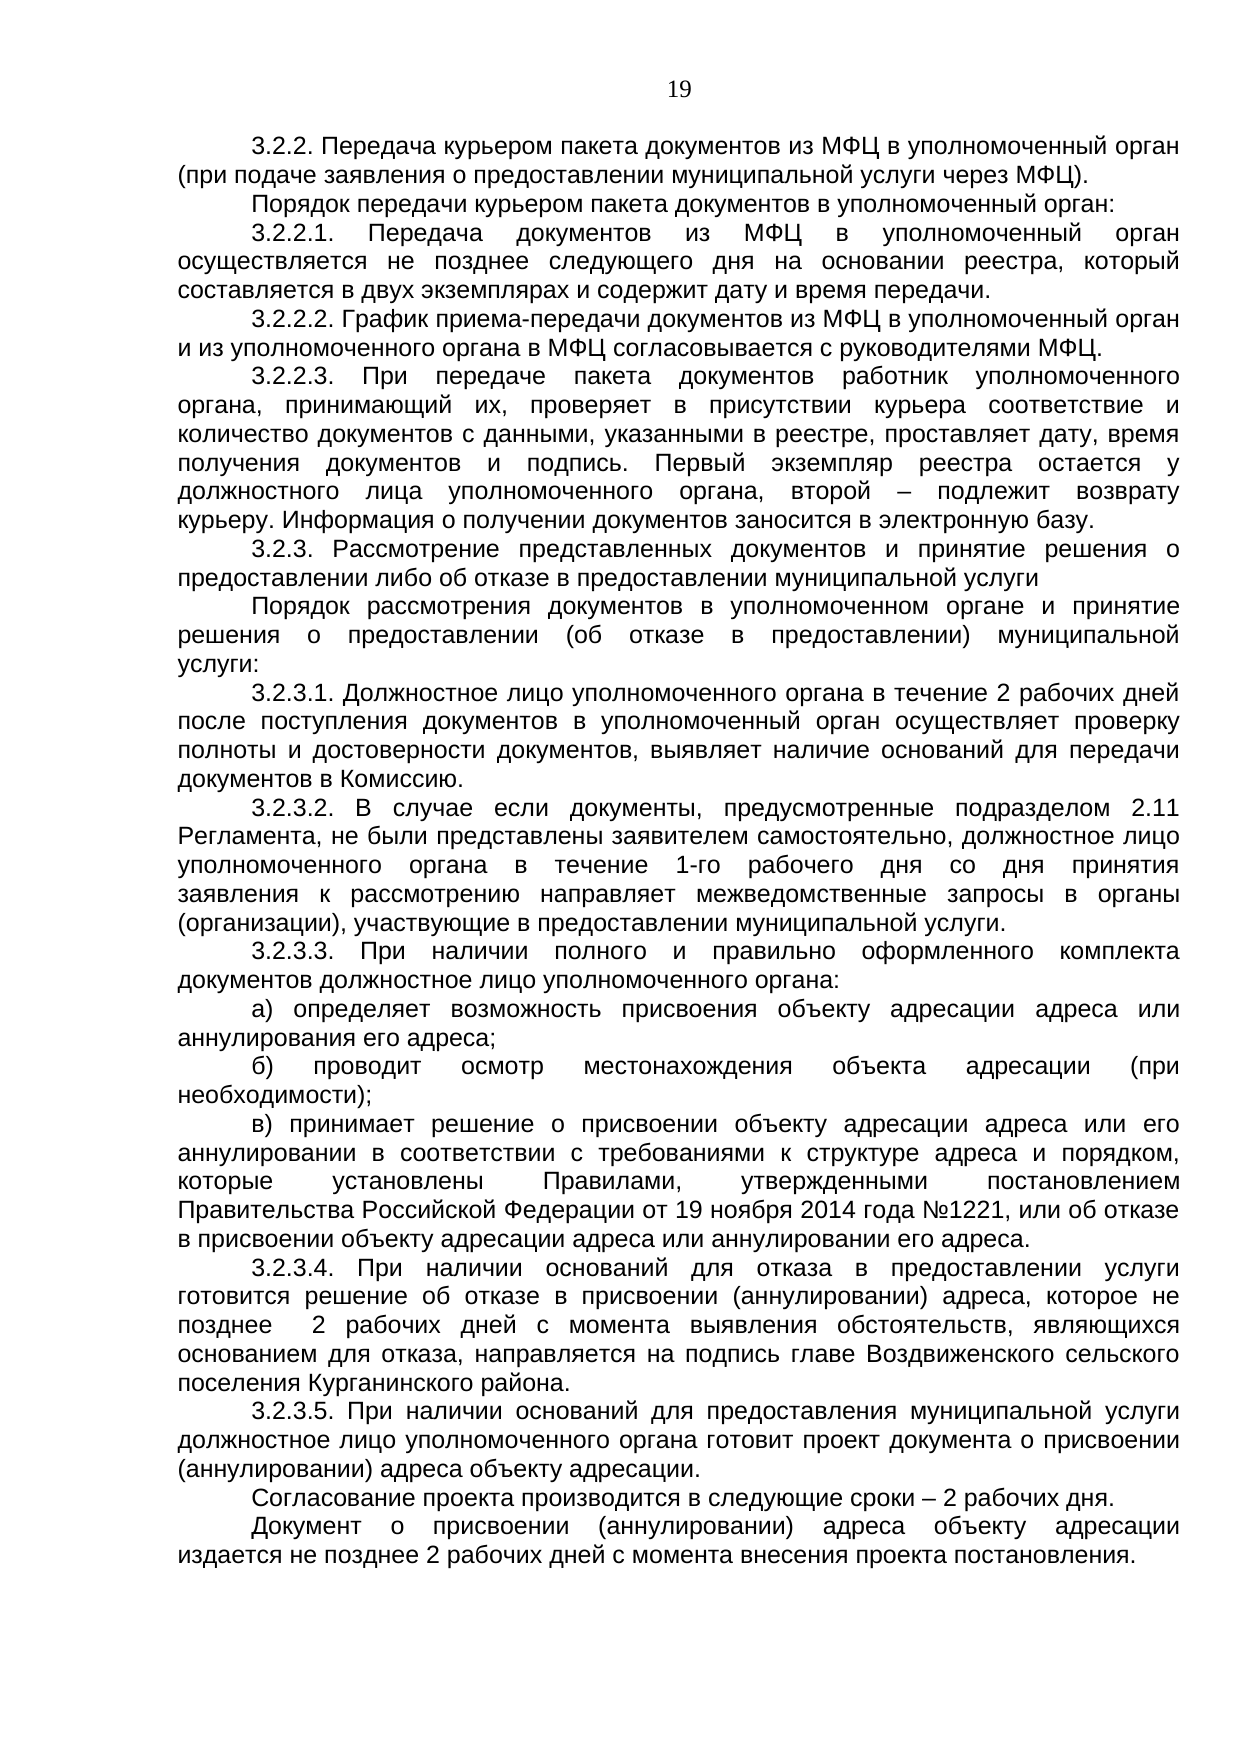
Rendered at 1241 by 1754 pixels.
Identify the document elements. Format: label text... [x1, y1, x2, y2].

text 3.2.3. Рассмотрение представленных документов и принятие решения о предоставлении либо об отказе в предоставлении муниципальной услуги [177, 534, 1181, 591]
text б) проводит осмотр местонахождения объекта адресации (при необходимости); [177, 1051, 1181, 1109]
text а) определяет возможность присвоения объекту адресации адреса или аннулирования его адреса; [177, 994, 1181, 1051]
text Порядок передачи курьером пакета документов в уполномоченный орган: [177, 189, 1181, 218]
text в) принимает решение о присвоении объекту адресации адреса или его аннулировании в соответствии с требованиями к структуре адреса и порядком, которые установлены Правилами, утвержденными постановлением Правительства Российской Федерации от 19 ноября 2014 года №1221, или об отказе в присвоении объекту адресации адреса или аннулировании его адреса. [177, 1109, 1181, 1253]
text Согласование проекта производится в следующие сроки – 2 рабочих дня. [177, 1483, 1181, 1511]
text 3.2.2. Передача курьером пакета документов из МФЦ в уполномоченный орган (при подаче заявления о предоставлении муниципальной услуги через МФЦ). [177, 131, 1181, 189]
text 3.2.2.2. График приема-передачи документов из МФЦ в уполномоченный орган и из уполномоченного органа в МФЦ согласовывается с руководителями МФЦ. [177, 304, 1181, 361]
text 3.2.2.1. Передача документов из МФЦ в уполномоченный орган осуществляется не позднее следующего дня на основании реестра, который составляется в двух экземплярах и содержит дату и время передачи. [177, 218, 1181, 304]
text Документ о присвоении (аннулировании) адреса объекту адресации издается не позднее 2 рабочих дней с момента внесения проекта постановления. [177, 1511, 1181, 1569]
text 3.2.3.5. При наличии оснований для предоставления муниципальной услуги должностное лицо уполномоченного органа готовит проект документа о присвоении (аннулировании) адреса объекту адресации. [177, 1396, 1181, 1483]
text 3.2.3.4. При наличии оснований для отказа в предоставлении услуги готовится решение об отказе в присвоении (аннулировании) адреса, которое не позднее 2 рабочих дней с момента выявления обстоятельств, являющихся основанием для отказа, направляется на подпись главе Воздвиженского сельского поселения Курганинского района. [177, 1253, 1181, 1396]
text Порядок рассмотрения документов в уполномоченном органе и принятие решения о предоставлении (об отказе в предоставлении) муниципальной услуги: [177, 591, 1181, 678]
text 3.2.3.1. Должностное лицо уполномоченного органа в течение 2 рабочих дней после поступления документов в уполномоченный орган осуществляет проверку полноты и достоверности документов, выявляет наличие оснований для передачи документов в Комиссию. [177, 678, 1181, 793]
text 3.2.3.3. При наличии полного и правильно оформленного комплекта документов должностное лицо уполномоченного органа: [177, 936, 1181, 994]
text 3.2.3.2. В случае если документы, предусмотренные подразделом 2.11 Регламента, не были представлены заявителем самостоятельно, должностное лицо уполномоченного органа в течение 1-го рабочего дня со дня принятия заявления к рассмотрению направляет межведомственные запросы в органы (организации), участвующие в предоставлении муниципальной услуги. [177, 793, 1181, 936]
text 3.2.2.3. При передаче пакета документов работник уполномоченного органа, принимающий их, проверяет в присутствии курьера соответствие и количество документов с данными, указанными в реестре, проставляет дату, время получения документов и подпись. Первый экземпляр реестра остается у должностного лица уполномоченного органа, второй – подлежит возврату курьеру. Информация о получении документов заносится в электронную базу. [177, 361, 1181, 534]
